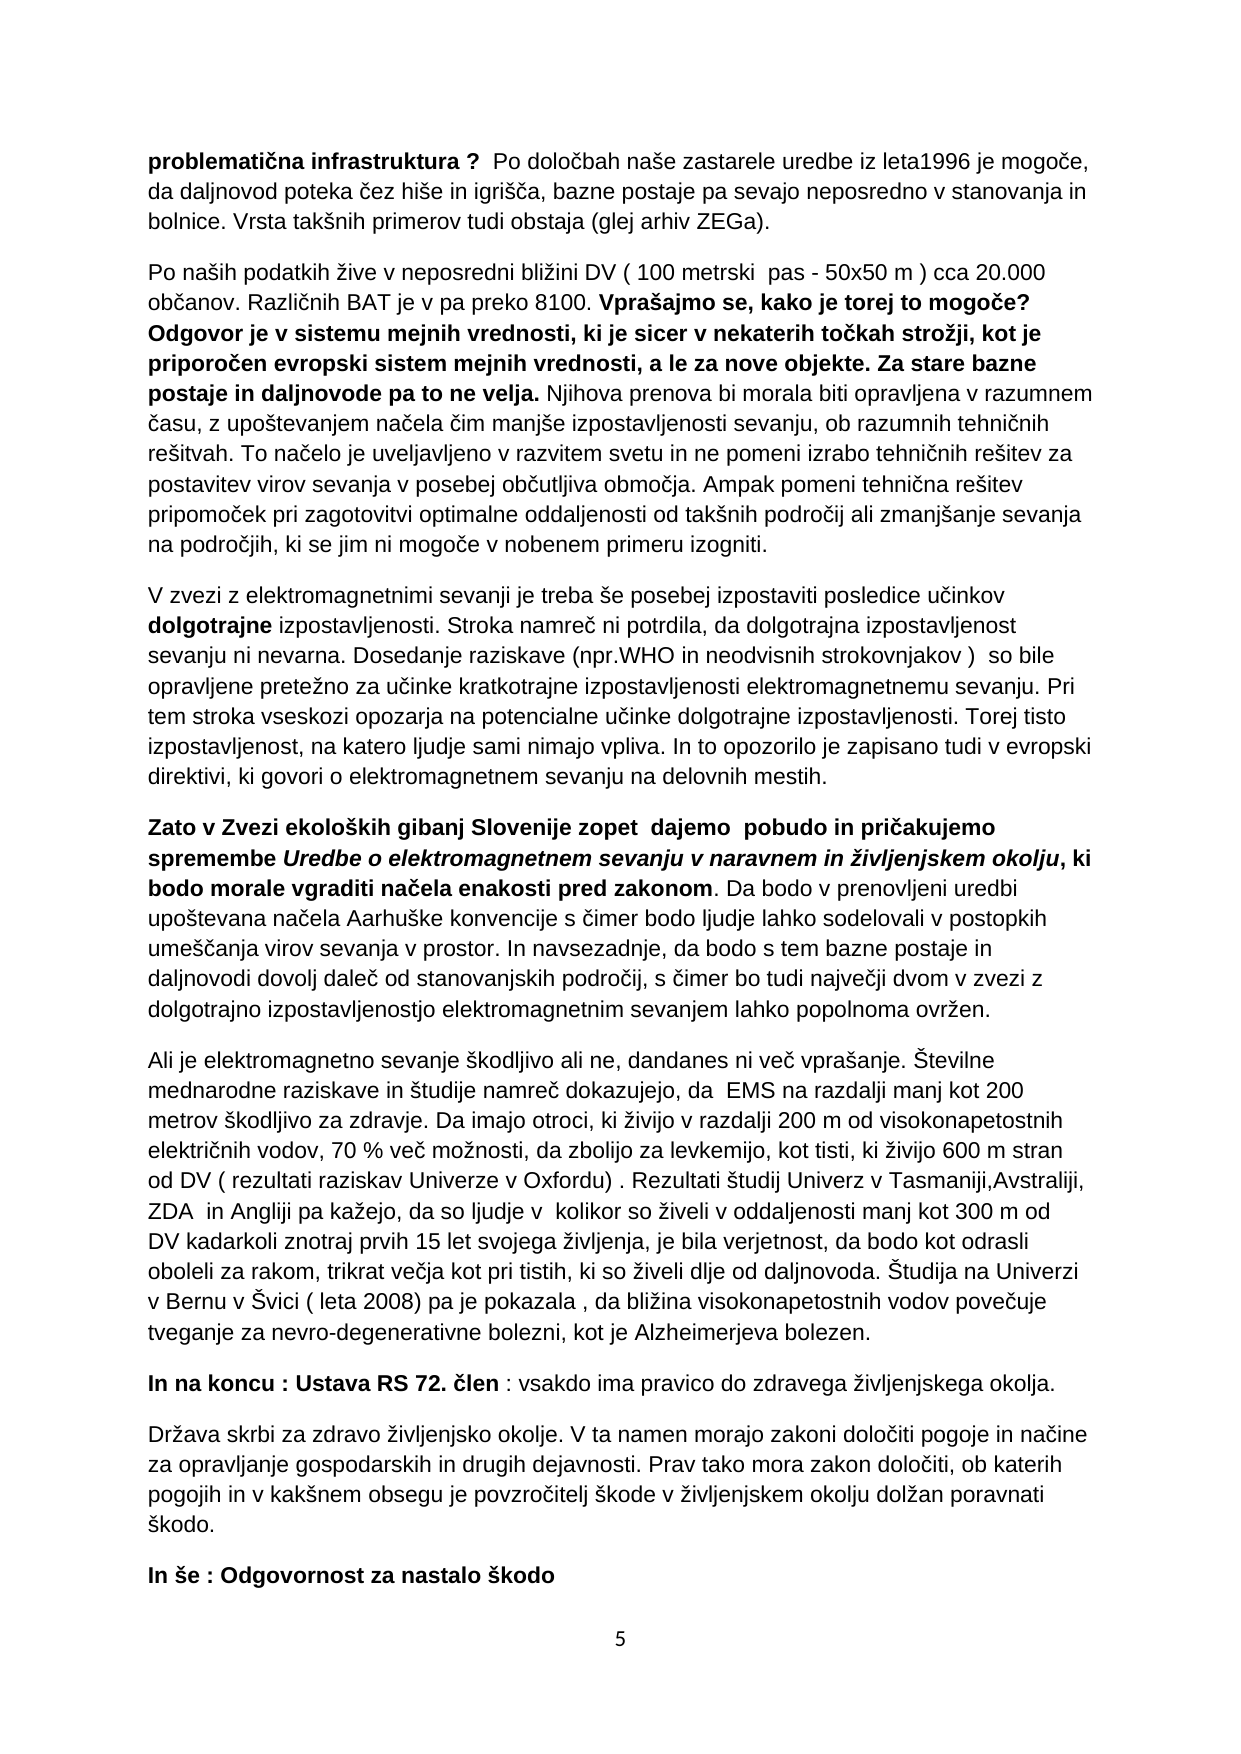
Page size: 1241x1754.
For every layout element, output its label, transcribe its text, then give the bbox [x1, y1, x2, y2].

text Po naših podatkih žive v neposredni bližini DV ( 100 metrski pas - 50x50 m ) cca 20.000 občanov. Različnih BAT je v pa preko 8100. Vprašajmo se, kako je torej to mogoče? Odgovor je v sistemu mejnih vrednosti, ki je sicer v nekaterih točkah strožji, kot je priporočen evropski sistem mejnih vrednosti, a le za nove objekte. Za stare bazne postaje in daljnovode pa to ne velja. Njihova prenova bi morala biti opravljena v razumnem času, z upoštevanjem načela čim manjše izpostavljenosti sevanju, ob razumnih tehničnih rešitvah. To načelo je uveljavljeno v razvitem svetu in ne pomeni izrabo tehničnih rešitev za postavitev virov sevanja v posebej občutljiva območja. Ampak pomeni tehnična rešitev pripomoček pri zagotovitvi optimalne oddaljenosti od takšnih področij ali zmanjšanje sevanja na področjih, ki se jim ni mogoče v nobenem primeru izogniti. [148, 259, 1093, 557]
text V zvezi z elektromagnetnimi sevanji je treba še posebej izpostaviti posledice učinkov dolgotrajne izpostavljenosti. Stroka namreč ni potrdila, da dolgotrajna izpostavljenost sevanju ni nevarna. Dosedanje raziskave (npr.WHO in neodvisnih strokovnjakov ) so bile opravljene pretežno za učinke kratkotrajne izpostavljenosti elektromagnetnemu sevanju. Pri tem stroka vseskozi opozarja na potencialne učinke dolgotrajne izpostavljenosti. Torej tisto izpostavljenost, na katero ljudje sami nimajo vpliva. In to opozorilo je zapisano tudi v evropski direktivi, ki govori o elektromagnetnem sevanju na delovnih mestih. [148, 582, 1093, 789]
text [148, 148, 1093, 234]
text In še : Odgovornost za nastalo škodo [148, 1562, 1093, 1588]
text In na koncu : Ustava RS 72. člen : vsakdo ima pravico do zdravega življenjskega okolja. [148, 1369, 1093, 1396]
text Država skrbi za zdravo življenjsko okolje. V ta namen morajo zakoni določiti pogoje in načine za opravljanje gospodarskih in drugih dejavnosti. Prav tako mora zakon določiti, ob katerih pogojih in v kakšnem obsegu je povzročitelj škode v življenjskem okolju dolžan poravnati škodo. [148, 1421, 1093, 1537]
text Ali je elektromagnetno sevanje škodljivo ali ne, dandanes ni več vprašanje. Številne mednarodne raziskave in študije namreč dokazujejo, da EMS na razdalji manj kot 200 metrov škodljivo za zdravje. Da imajo otroci, ki živijo v razdalji 200 m od visokonapetostnih električnih vodov, 70 % več možnosti, da zbolijo za levkemijo, kot tisti, ki živijo 600 m stran od DV ( rezultati raziskav Univerze v Oxfordu) . Rezultati študij Univerz v Tasmaniji,Avstraliji, ZDA in Angliji pa kažejo, da so ljudje v kolikor so živeli v oddaljenosti manj kot 300 m od DV kadarkoli znotraj prvih 15 let svojega življenja, je bila verjetnost, da bodo kot odrasli oboleli za rakom, trikrat večja kot pri tistih, ki so živeli dlje od daljnovoda. Študija na Univerzi v Bernu v Švici ( leta 2008) pa je pokazala , da bližina visokonapetostnih vodov povečuje tveganje za nevro-degenerativne bolezni, kot je Alzheimerjeva bolezen. [148, 1047, 1093, 1345]
text Zato v Zvezi ekoloških gibanj Slovenije zopet dajemo pobudo in pričakujemo spremembe Uredbe o elektromagnetnem sevanju v naravnem in življenjskem okolju, ki bodo morale vgraditi načela enakosti pred zakonom. Da bodo v prenovljeni uredbi upoštevana načela Aarhuške konvencije s čimer bodo ljudje lahko sodelovali v postopkih umeščanja virov sevanja v prostor. In navsezadnje, da bodo s tem bazne postaje in daljnovodi dovolj daleč od stanovanjskih področij, s čimer bo tudi največji dvom v zvezi z dolgotrajno izpostavljenostjo elektromagnetnim sevanjem lahko popolnoma ovržen. [148, 814, 1093, 1022]
